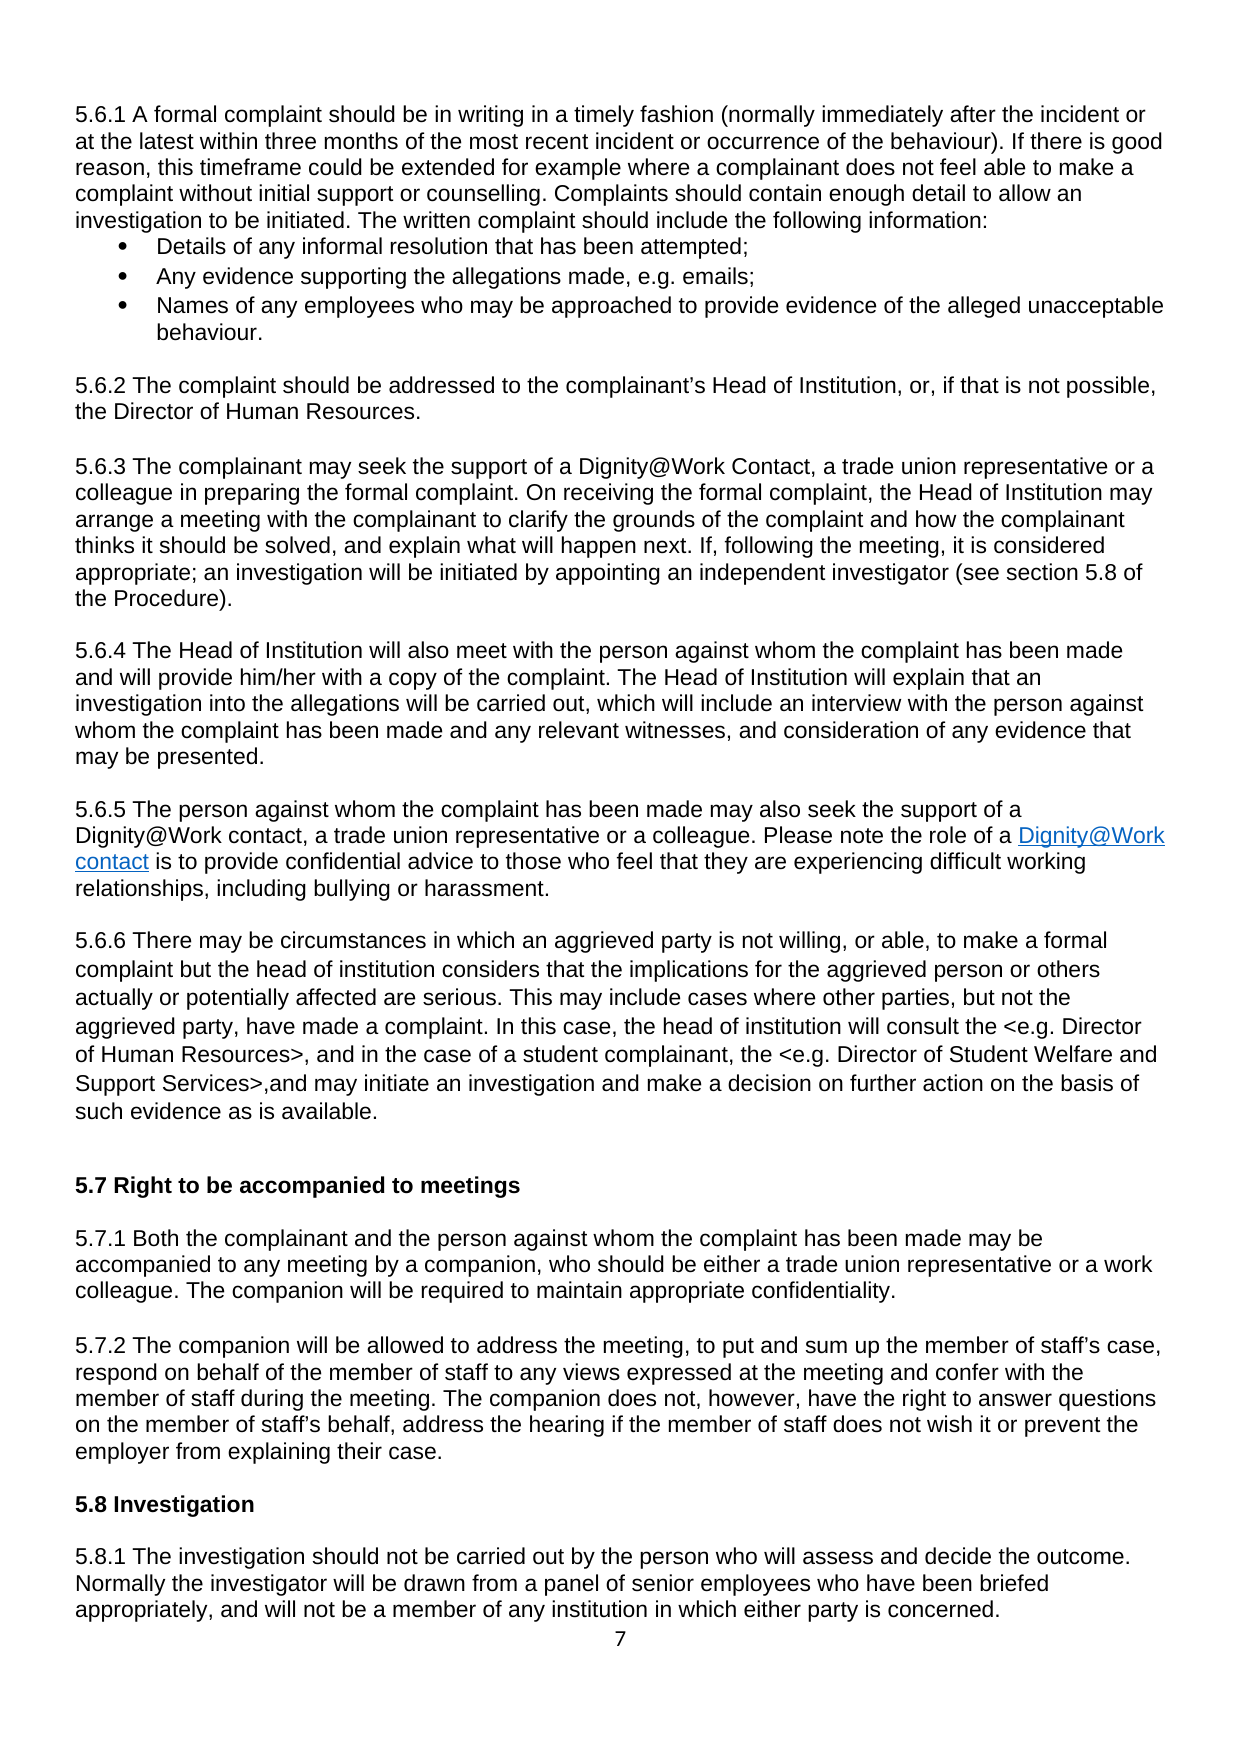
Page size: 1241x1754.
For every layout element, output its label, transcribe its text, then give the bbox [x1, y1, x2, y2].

text 5.8 Investigation [75, 1491, 1165, 1517]
text 5.6.1 A formal complaint should be in writing in a timely fashion (normally immediately after the incident or at the latest within three months of the most recent incident or occurrence of the behaviour). If there is good reason, this timeframe could be extended for example where a complainant does not feel able to make a complaint without initial support or counselling. Complaints should contain enough detail to allow an investigation to be initiated. The written complaint should include the following information: [75, 101, 1165, 233]
text 5.6.4 The Head of Institution will also meet with the person against whom the complaint has been made and will provide him/her with a copy of the complaint. The Head of Institution will explain that an investigation into the allegations will be carried out, which will include an interview with the person against whom the complaint has been made and any relevant witnesses, and consideration of any evidence that may be presented. [75, 637, 1165, 769]
text 5.6.6 There may be circumstances in which an aggrieved party is not willing, or able, to make a formal complaint but the head of institution considers that the implications for the aggrieved person or others actually or potentially affected are serious. This may include cases where other parties, but not the aggrieved party, have made a complaint. In this case, the head of institution will consult the <e.g. Director of Human Resources>, and in the case of a student complainant, the <e.g. Director of Student Welfare and Support Services>,and may initiate an investigation and make a decision on further action on the basis of such evidence as is available. [75, 927, 1165, 1124]
text 5.8.1 The investigation should not be carried out by the person who will assess and decide the outcome. Normally the investigator will be drawn from a panel of senior employees who have been briefed appropriately, and will not be a member of any institution in which either party is concerned. [75, 1543, 1165, 1622]
text 5.7 Right to be accompanied to meetings [75, 1172, 1165, 1198]
text 5.7.2 The companion will be allowed to address the meeting, to put and sum up the member of staff’s case, respond on behalf of the member of staff to any views expressed at the meeting and confer with the member of staff during the meeting. The companion does not, however, have the right to answer questions on the member of staff’s behalf, address the hearing if the member of staff does not wish it or prevent the employer from explaining their case. [75, 1332, 1165, 1464]
text 5.7.1 Both the complainant and the person against whom the complaint has been made may be accompanied to any meeting by a companion, who should be either a trade union representative or a work colleague. The companion will be required to maintain appropriate confidentiality. [75, 1224, 1165, 1304]
text 5.6.5 The person against whom the complaint has been made may also seek the support of a Dignity@Work contact, a trade union representative or a colleague. Please note the role of a Dignity@Work contact is to provide confidential advice to those who feel that they are experiencing difficult working relationships, including bullying or harassment. [75, 796, 1165, 901]
list Names of any employees who may be approached to provide evidence of the alleged unacceptable behaviour. [119, 292, 1165, 345]
list Details of any informal resolution that has been attempted; [119, 233, 1165, 259]
list Any evidence supporting the allegations made, e.g. emails; [119, 263, 1165, 289]
text 5.6.2 The complaint should be addressed to the complainant’s Head of Institution, or, if that is not possible, the Director of Human Resources. [75, 372, 1165, 424]
text 5.6.3 The complainant may seek the support of a Dignity@Work Contact, a trade union representative or a colleague in preparing the formal complaint. On receiving the formal complaint, the Head of Institution may arrange a meeting with the complainant to clarify the grounds of the complaint and how the complainant thinks it should be solved, and explain what will happen next. If, following the meeting, it is considered appropriate; an investigation will be initiated by appointing an independent investigator (see section 5.8 of the Procedure). [75, 453, 1165, 611]
